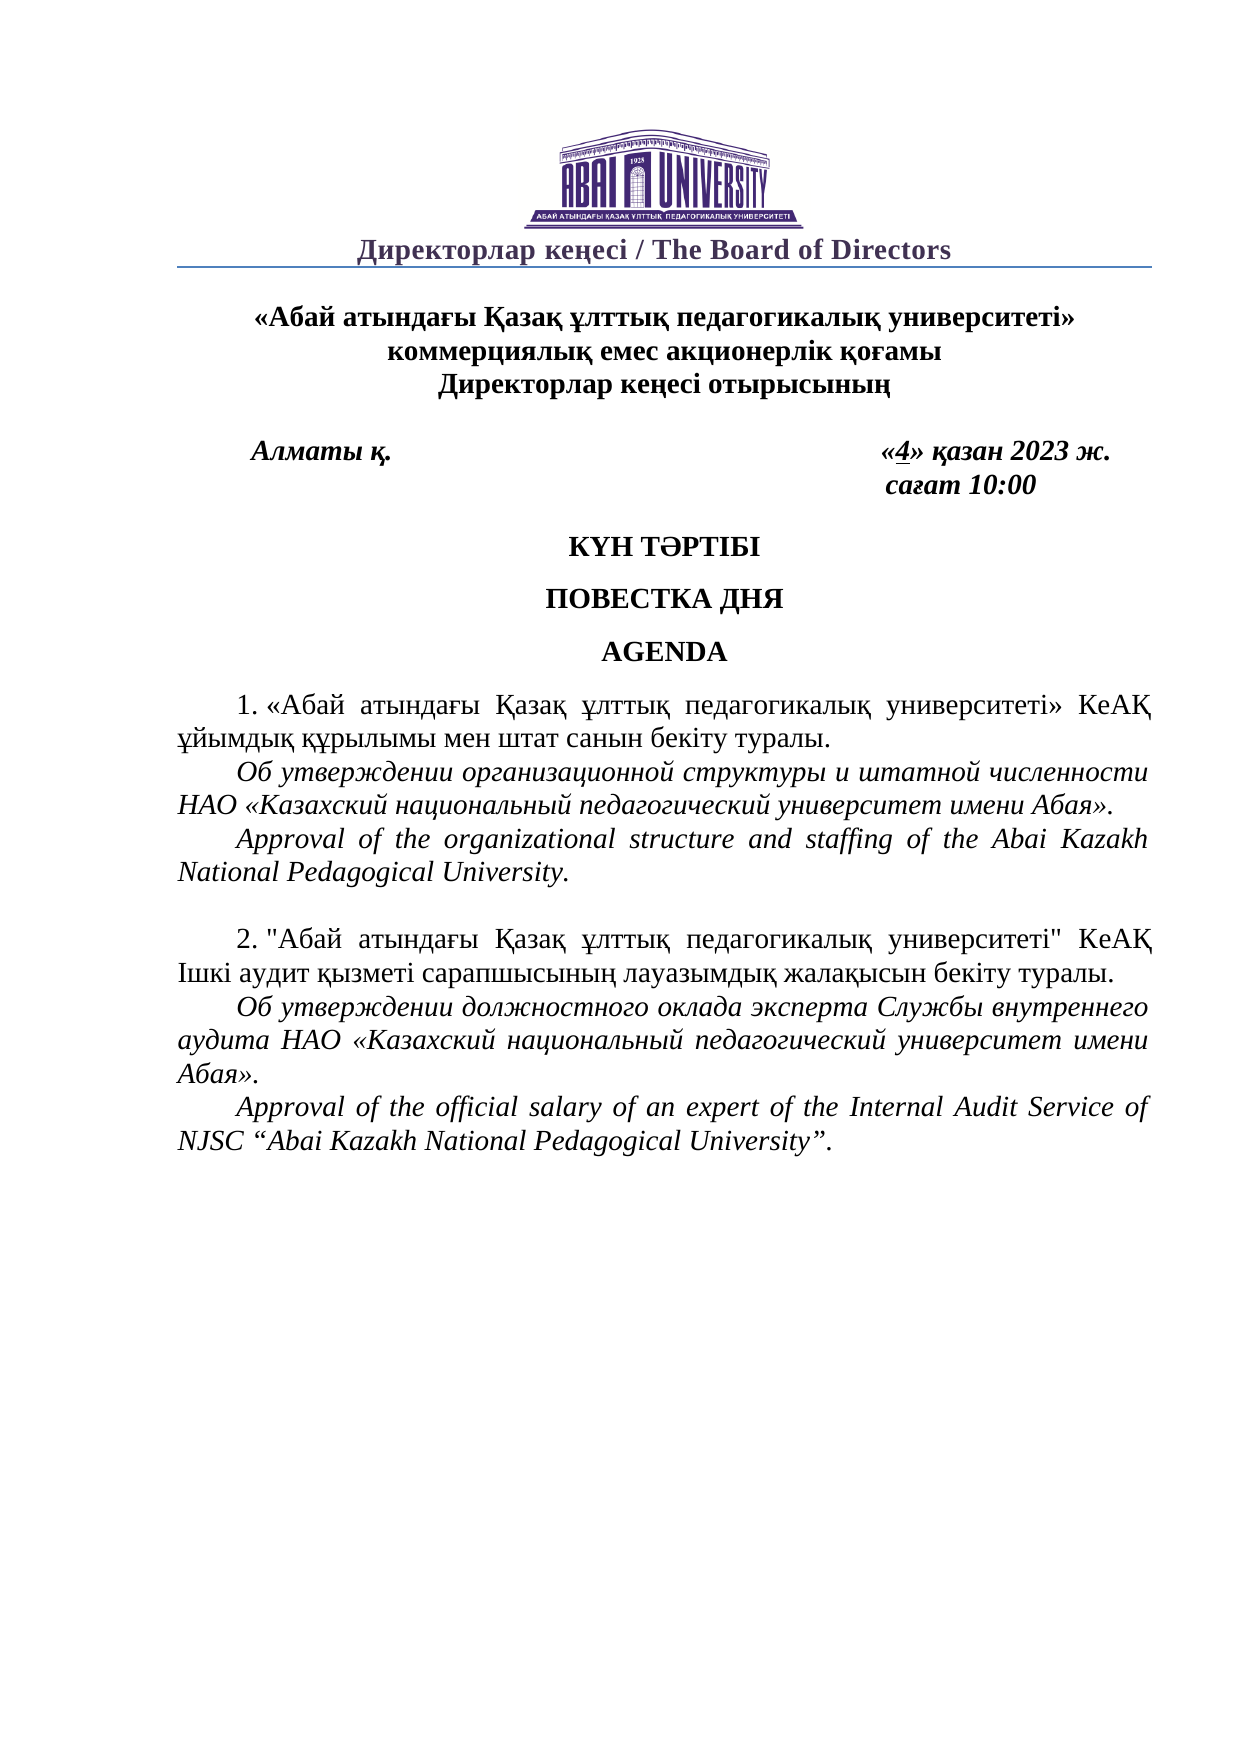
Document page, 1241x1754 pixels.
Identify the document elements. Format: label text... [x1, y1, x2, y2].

text Директорлар кеңесі / The Board of Directors [177, 232, 1152, 266]
text Approval of the official salary of an expert of the Internal Audit Service of NJSC “Abai Kazakh National Pedagogical University”. [177, 1089, 1152, 1156]
text Об утверждении организационной структуры и штатной численности НАО «Казахский национальный педагогический университет имени Абая». [177, 754, 1152, 821]
text сағат 10:00 [177, 467, 1152, 501]
picture [517, 102, 812, 233]
list «Абай атындағы Қазақ ұлттық педагогикалық университеті» КеАҚ ұйымдық құрылымы мен штат санын бекіту туралы. [177, 687, 1152, 754]
text Директорлар кеңесі отырысының [177, 366, 1152, 400]
list "Абай атындағы Қазақ ұлттық педагогикалық университеті" КеАҚ Ішкі аудит қызметі сарапшысының лауазымдық жалақысын бекіту туралы. [177, 922, 1152, 989]
text AGENDA [177, 634, 1152, 668]
text коммерциялық емес акционерлік қоғамы [177, 333, 1152, 366]
text ПОВЕСТКА ДНЯ [177, 581, 1152, 615]
text Об утверждении должностного оклада эксперта Службы внутреннего аудита НАО «Казахский национальный педагогический университет имени Абая». [177, 989, 1152, 1089]
text «Абай атындағы Қазақ ұлттық педагогикалық университеті» [177, 299, 1152, 333]
text КҮН ТӘРТІБІ [177, 529, 1152, 562]
text Approval of the organizational structure and staffing of the Abai Kazakh National Pedagogical University. [177, 821, 1152, 888]
text Алматы қ. «4» қазан 2023 ж. [177, 433, 1152, 467]
